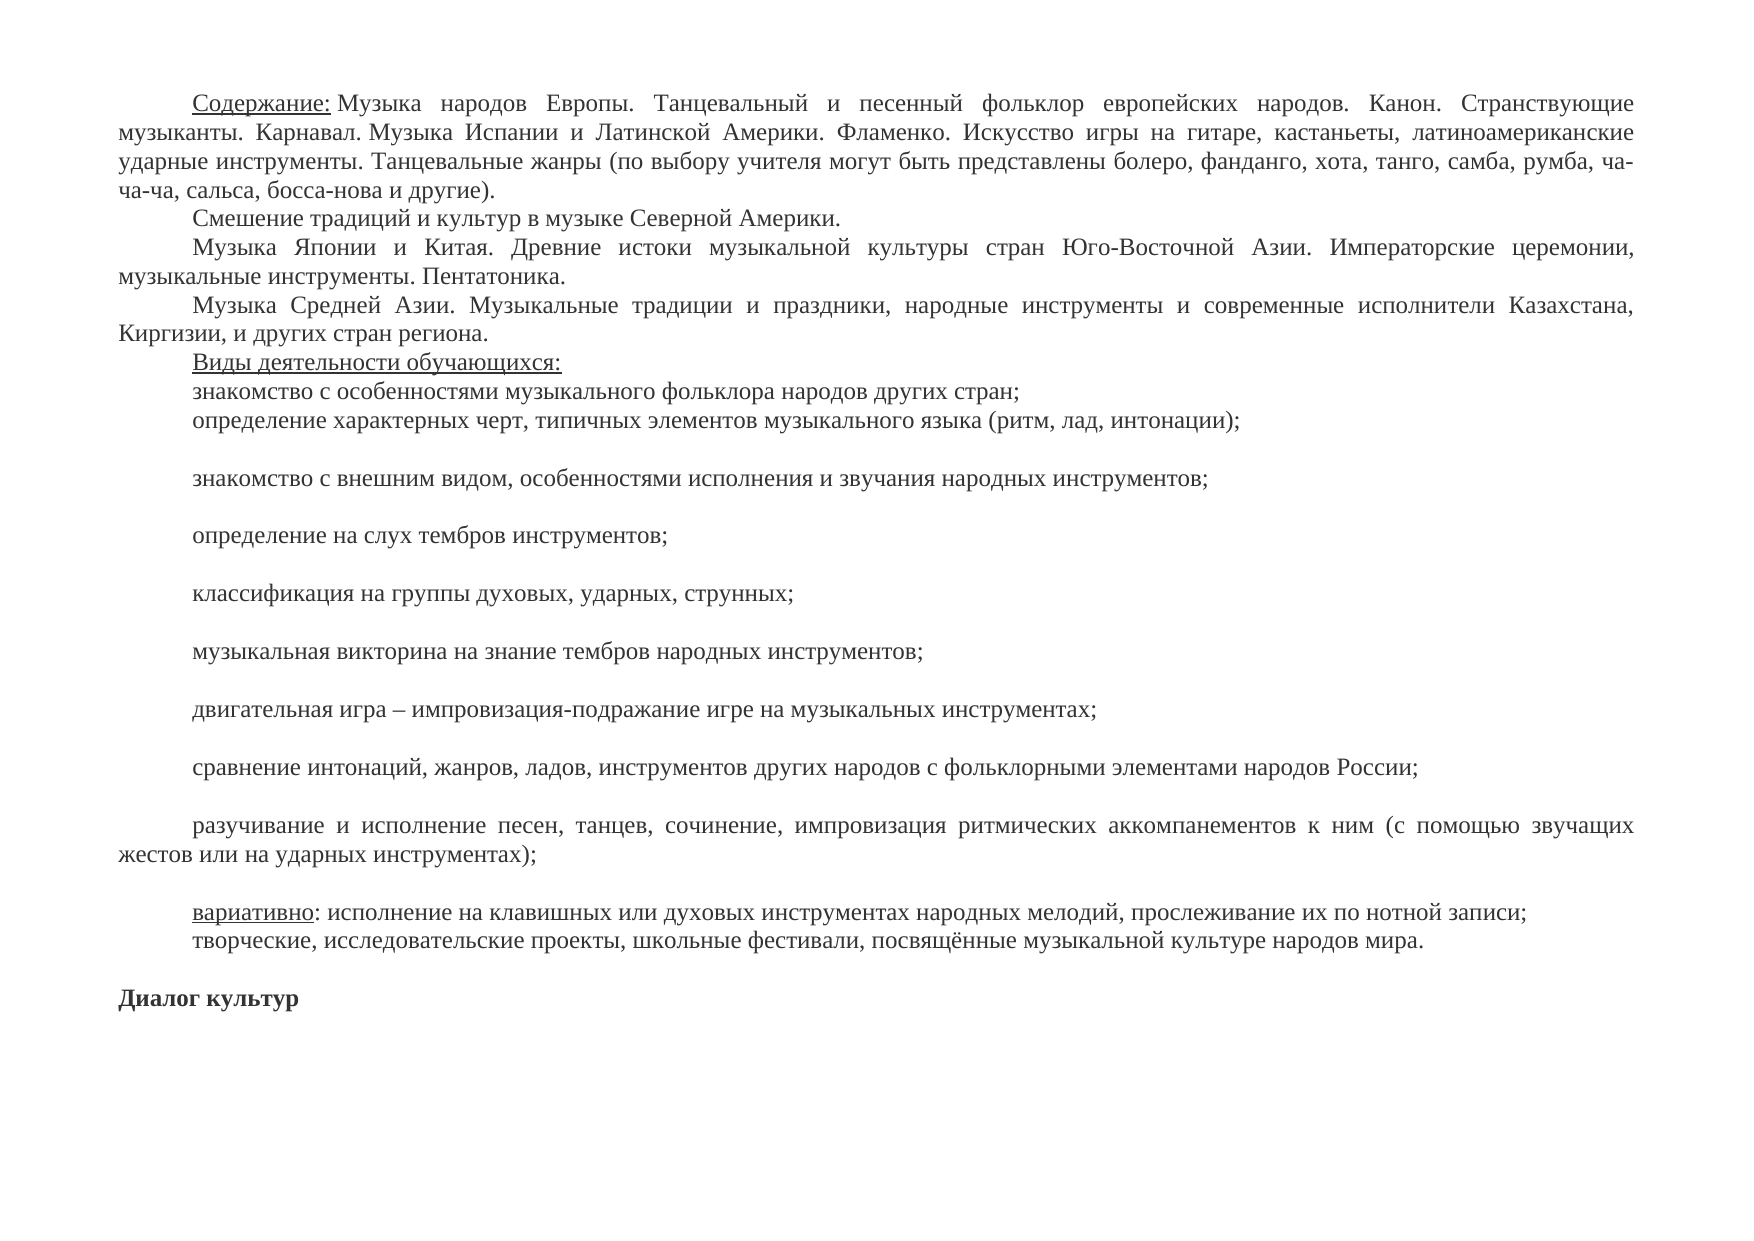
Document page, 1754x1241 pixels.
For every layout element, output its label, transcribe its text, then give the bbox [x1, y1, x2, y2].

text Содержание: Музыка народов Европы. Танцевальный и песенный фольклор европейских народов. Канон. Странствующие музыканты. Карнавал. Музыка Испании и Латинской Америки. Фламенко. Искусство игры на гитаре, кастаньеты, латиноамериканские ударные инструменты. Танцевальные жанры (по выбору учителя могут быть представлены болеро, фанданго, хота, танго, самба, румба, ча-ча-ча, сальса, босса-нова и другие). [118, 117, 1636, 203]
text Музыка Японии и Китая. Древние истоки музыкальной культуры стран Юго-Восточной Азии. Императорские церемонии, музыкальные инструменты. Пентатоника. [118, 232, 1636, 290]
text Виды деятельности обучающихся: [118, 347, 1636, 376]
text определение характерных черт, типичных элементов музыкального языка (ритм, лад, интонации); [118, 405, 1636, 433]
text музыкальная викторина на знание тембров народных инструментов; [118, 636, 1636, 665]
text классификация на группы духовых, ударных, струнных; [118, 578, 1636, 607]
text сравнение интонаций, жанров, ладов, инструментов других народов с фольклорными элементами народов России; [118, 752, 1636, 781]
text знакомство с внешним видом, особенностями исполнения и звучания народных инструментов; [118, 463, 1636, 491]
text вариативно: исполнение на клавишных или духовых инструментах народных мелодий, прослеживание их по нотной записи; [118, 897, 1636, 926]
text Диалог культур [118, 983, 1636, 1012]
text творческие, исследовательские проекты, школьные фестивали, посвящённые музыкальной культуре народов мира. [118, 926, 1636, 954]
text разучивание и исполнение песен, танцев, сочинение, импровизация ритмических аккомпанементов к ним (с помощью звучащих жестов или на ударных инструментах); [118, 810, 1636, 868]
text Смешение традиций и культур в музыке Северной Америки. [118, 203, 1636, 232]
text определение на слух тембров инструментов; [118, 521, 1636, 549]
text Музыка Средней Азии. Музыкальные традиции и праздники, народные инструменты и современные исполнители Казахстана, Киргизии, и других стран региона. [118, 290, 1636, 347]
text знакомство с особенностями музыкального фольклора народов других стран; [118, 376, 1636, 405]
text двигательная игра – импровизация-подражание игре на музыкальных инструментах; [118, 694, 1636, 723]
text Содержание: Музыка народов Европы. Танцевальный и песенный фольклор европейских народов. Канон. Странствующие музыканты. Карнавал. Музыка Испании и Латинской Америки. Фламенко. Искусство игры на гитаре, кастаньеты, латиноамериканские ударные инструменты. Танцевальные жанры (по выбору учителя могут быть представлены болеро, фанданго, хота, танго, самба, румба, ча-ча-ча, сальса, босса-нова и другие). [118, 88, 1636, 117]
